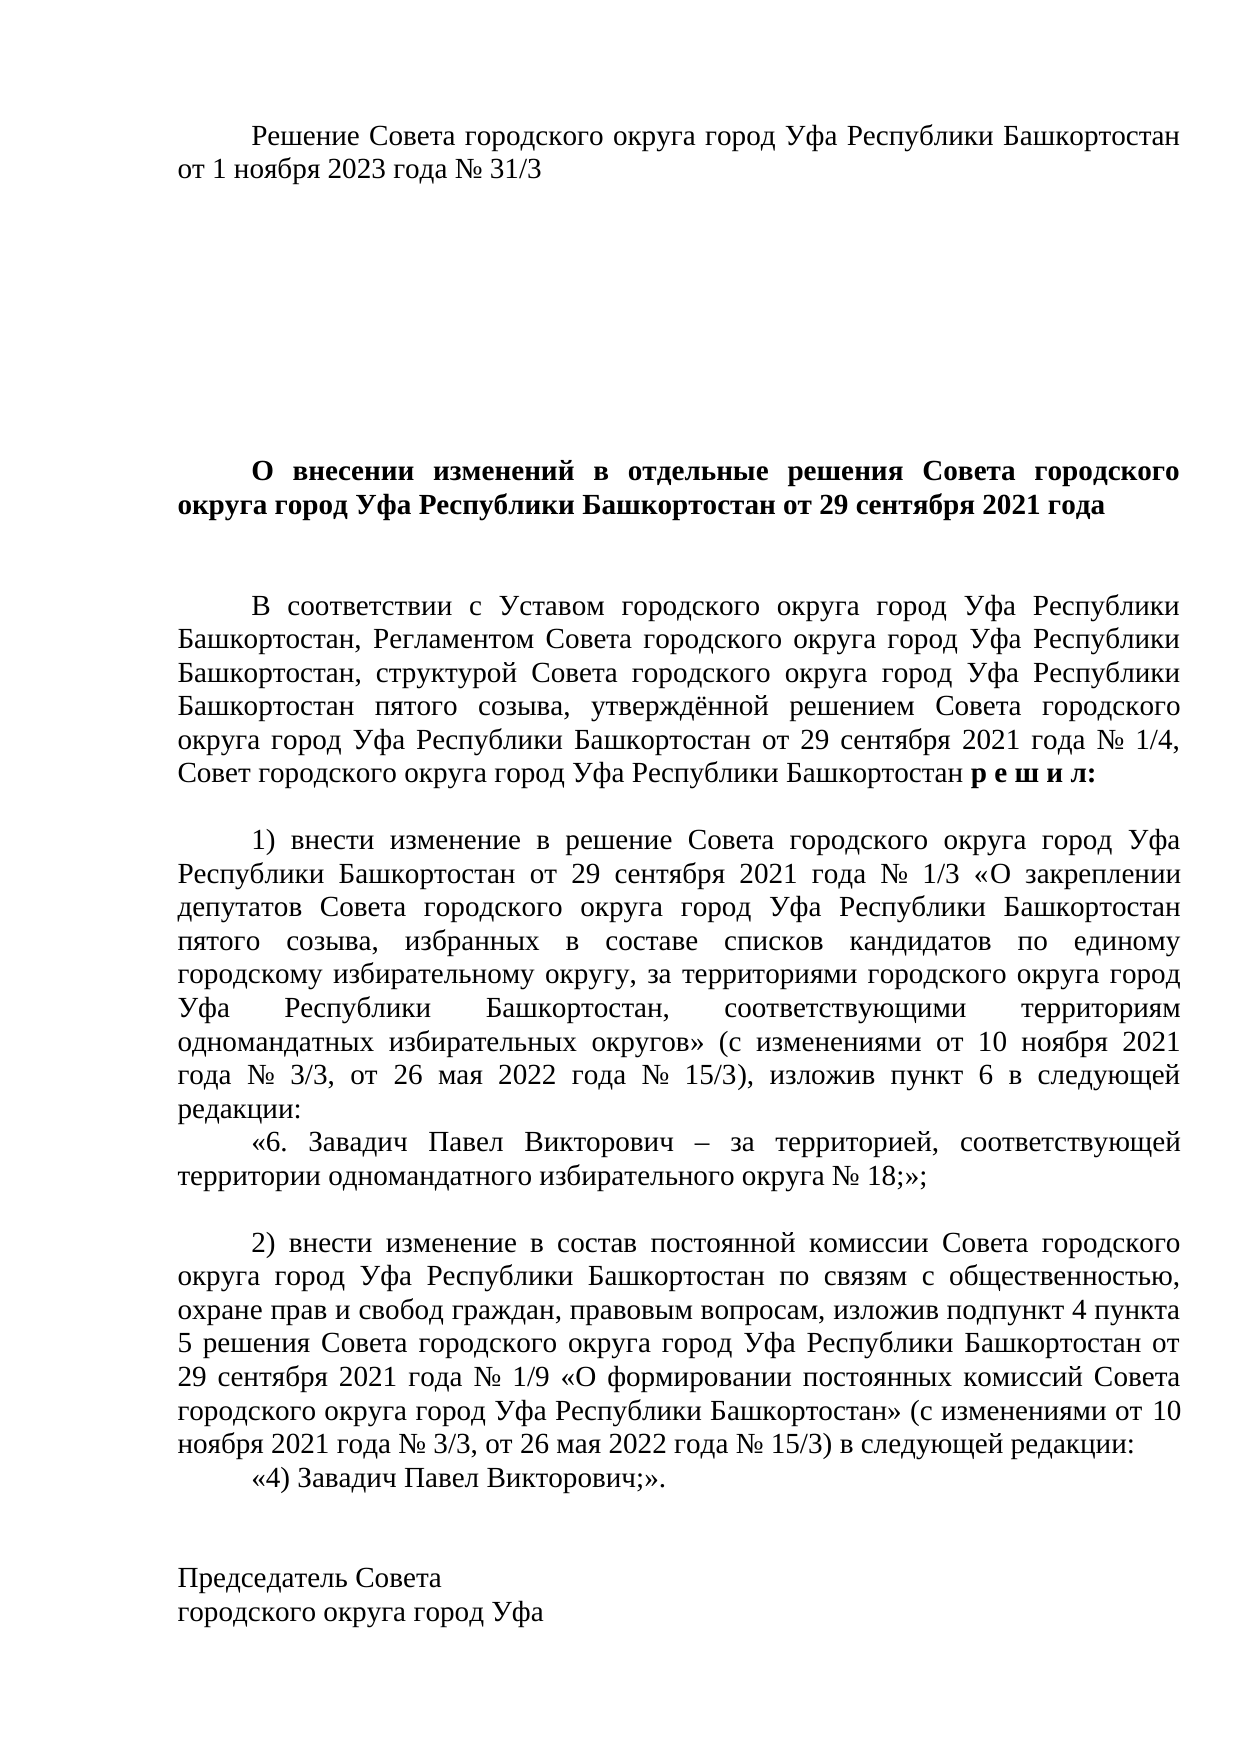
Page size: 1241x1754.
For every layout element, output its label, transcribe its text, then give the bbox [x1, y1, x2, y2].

text 2) внести изменение в состав постоянной комиссии Совета городского округа город Уфа Республики Башкортостан по связям с общественностью, охране прав и свобод граждан, правовым вопросам, изложив подпункт 4 пункта 5 решения Совета городского округа город Уфа Республики Башкортостан от 29 сентября 2021 года № 1/9 «О формировании постоянных комиссий Совета городского округа город Уфа Республики Башкортостан» (с изменениями от 10 ноября 2021 года № 3/3, от 26 мая 2022 года № 15/3) в следующей редакции: [177, 1225, 1181, 1460]
text «4) Завадич Павел Викторович;». [177, 1460, 1181, 1493]
text 1) внести изменение в решение Совета городского округа город Уфа Республики Башкортостан от 29 сентября 2021 года № 1/3 «О закреплении депутатов Совета городского округа город Уфа Республики Башкортостан пятого созыва, избранных в составе списков кандидатов по единому городскому избирательному округу, за территориями городского округа город Уфа Республики Башкортостан, соответствующими территориям одномандатных избирательных округов» (с изменениями от 10 ноября 2021 года № 3/3, от 26 мая 2022 года № 15/3), изложив пункт 6 в следующей редакции: [177, 822, 1181, 1124]
text Председатель Совета [177, 1560, 1181, 1594]
text «6. Завадич Павел Викторович – за территорией, соответствующей территории одномандатного избирательного округа № 18;»; [177, 1124, 1181, 1191]
text В соответствии с Уставом городского округа город Уфа Республики Башкортостан, Регламентом Совета городского округа город Уфа Республики Башкортостан, структурой Совета городского округа город Уфа Республики Башкортостан пятого созыва, утверждённой решением Совета городского округа город Уфа Республики Башкортостан от 29 сентября 2021 года № 1/4, Совет городского округа город Уфа Республики Башкортостан р е ш и л: [177, 588, 1181, 789]
text О внесении изменений в отдельные решения Совета городского округа город Уфа Республики Башкортостан от 29 сентября 2021 года [177, 453, 1181, 521]
text Решение Совета городского округа город Уфа Республики Башкортостан от 1 ноября 2023 года № 31/3 [177, 118, 1181, 185]
text городского округа город Уфа [177, 1594, 1181, 1627]
